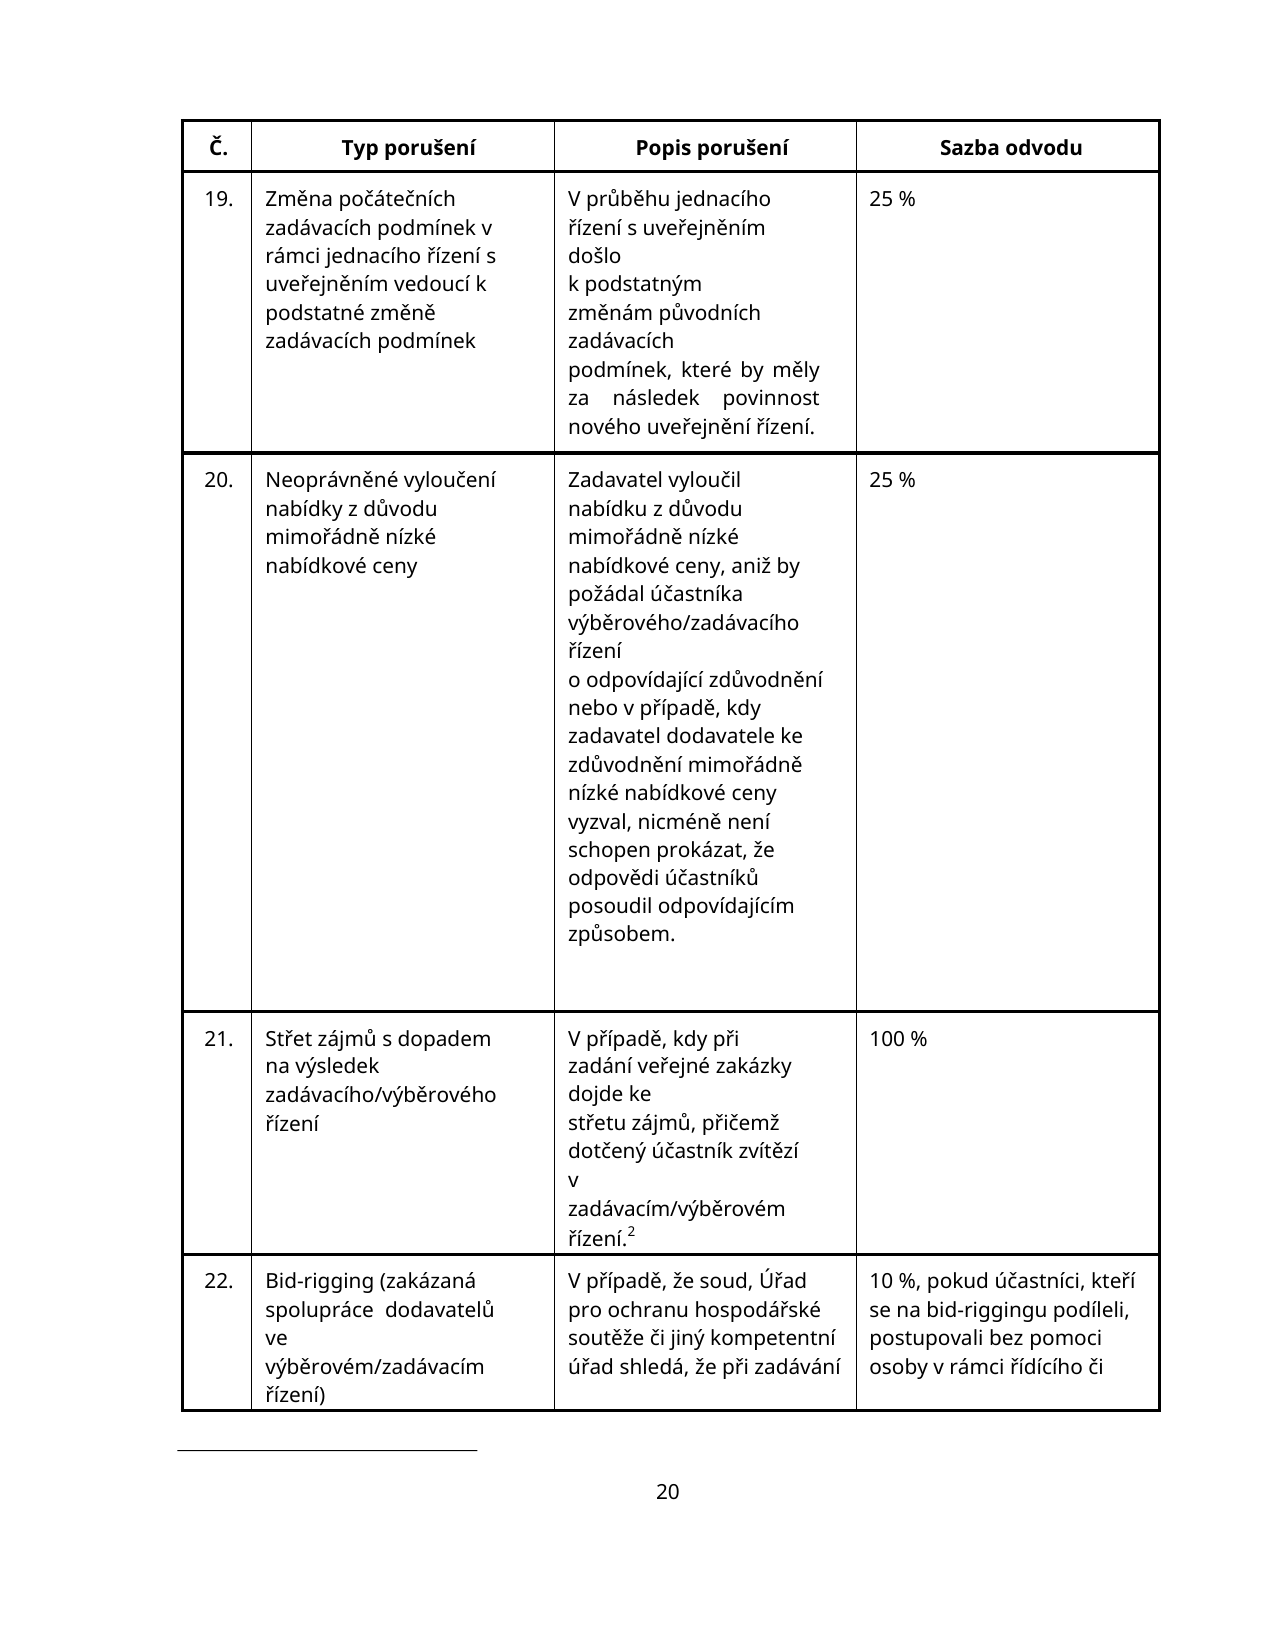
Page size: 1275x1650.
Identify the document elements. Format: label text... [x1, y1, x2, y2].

table_cell V průběhu jednacího řízení s uveřejněním došlo k podstatným změnám původních zadávacích podmínek, které by měly za následek povinnost nového uveřejnění řízení. [555, 173, 856, 451]
table_cell 10 %, pokud účastníci, kteří se na bid-riggingu podíleli, postupovali bez pomoci osoby v rámci řídícího či [857, 1256, 1158, 1409]
table_cell Změna počátečních zadávacích podmínek v rámci jednacího řízení s uveřejněním vedoucí k podstatné změně zadávacích podmínek [252, 173, 554, 451]
table_cell 25 % [857, 173, 1158, 451]
table_cell 19. [184, 173, 251, 451]
table_cell V případě, kdy při zadání veřejné zakázky dojde ke střetu zájmů, přičemž dotčený účastník zvítězí v zadávacím/výběrovém řízení.2 [555, 1013, 856, 1253]
table_header Typ porušení [252, 122, 554, 170]
table_cell V případě, že soud, Úřad pro ochranu hospodářské soutěže či jiný kompetentní úřad shledá, že při zadávání [555, 1256, 856, 1409]
table_cell 22. [184, 1256, 251, 1409]
table_cell Zadavatel vyloučil nabídku z důvodu mimořádně nízké nabídkové ceny, aniž by požádal účastníka výběrového/zadávacího řízení o odpovídající zdůvodnění nebo v případě, kdy zadavatel dodavatele ke zdůvodnění mimořádně nízké nabídkové ceny vyzval, nicméně není schopen prokázat, že odpovědi účastníků posoudil odpovídajícím způsobem. [555, 455, 856, 1010]
table_header Č. [184, 122, 251, 170]
table_cell Bid-rigging (zakázaná spolupráce dodavatelů ve výběrovém/zadávacím řízení) [252, 1256, 554, 1409]
table_cell 100 % [857, 1013, 1158, 1253]
table_cell 20. [184, 455, 251, 1010]
table_header Popis porušení [555, 122, 856, 170]
table_cell Neoprávněné vyloučení nabídky z důvodu mimořádně nízké nabídkové ceny [252, 455, 554, 1010]
table_cell 25 % [857, 455, 1158, 1010]
table_header Sazba odvodu [857, 122, 1158, 170]
table_cell Střet zájmů s dopadem na výsledek zadávacího/výběrového řízení [252, 1013, 554, 1253]
table_cell 21. [184, 1013, 251, 1253]
